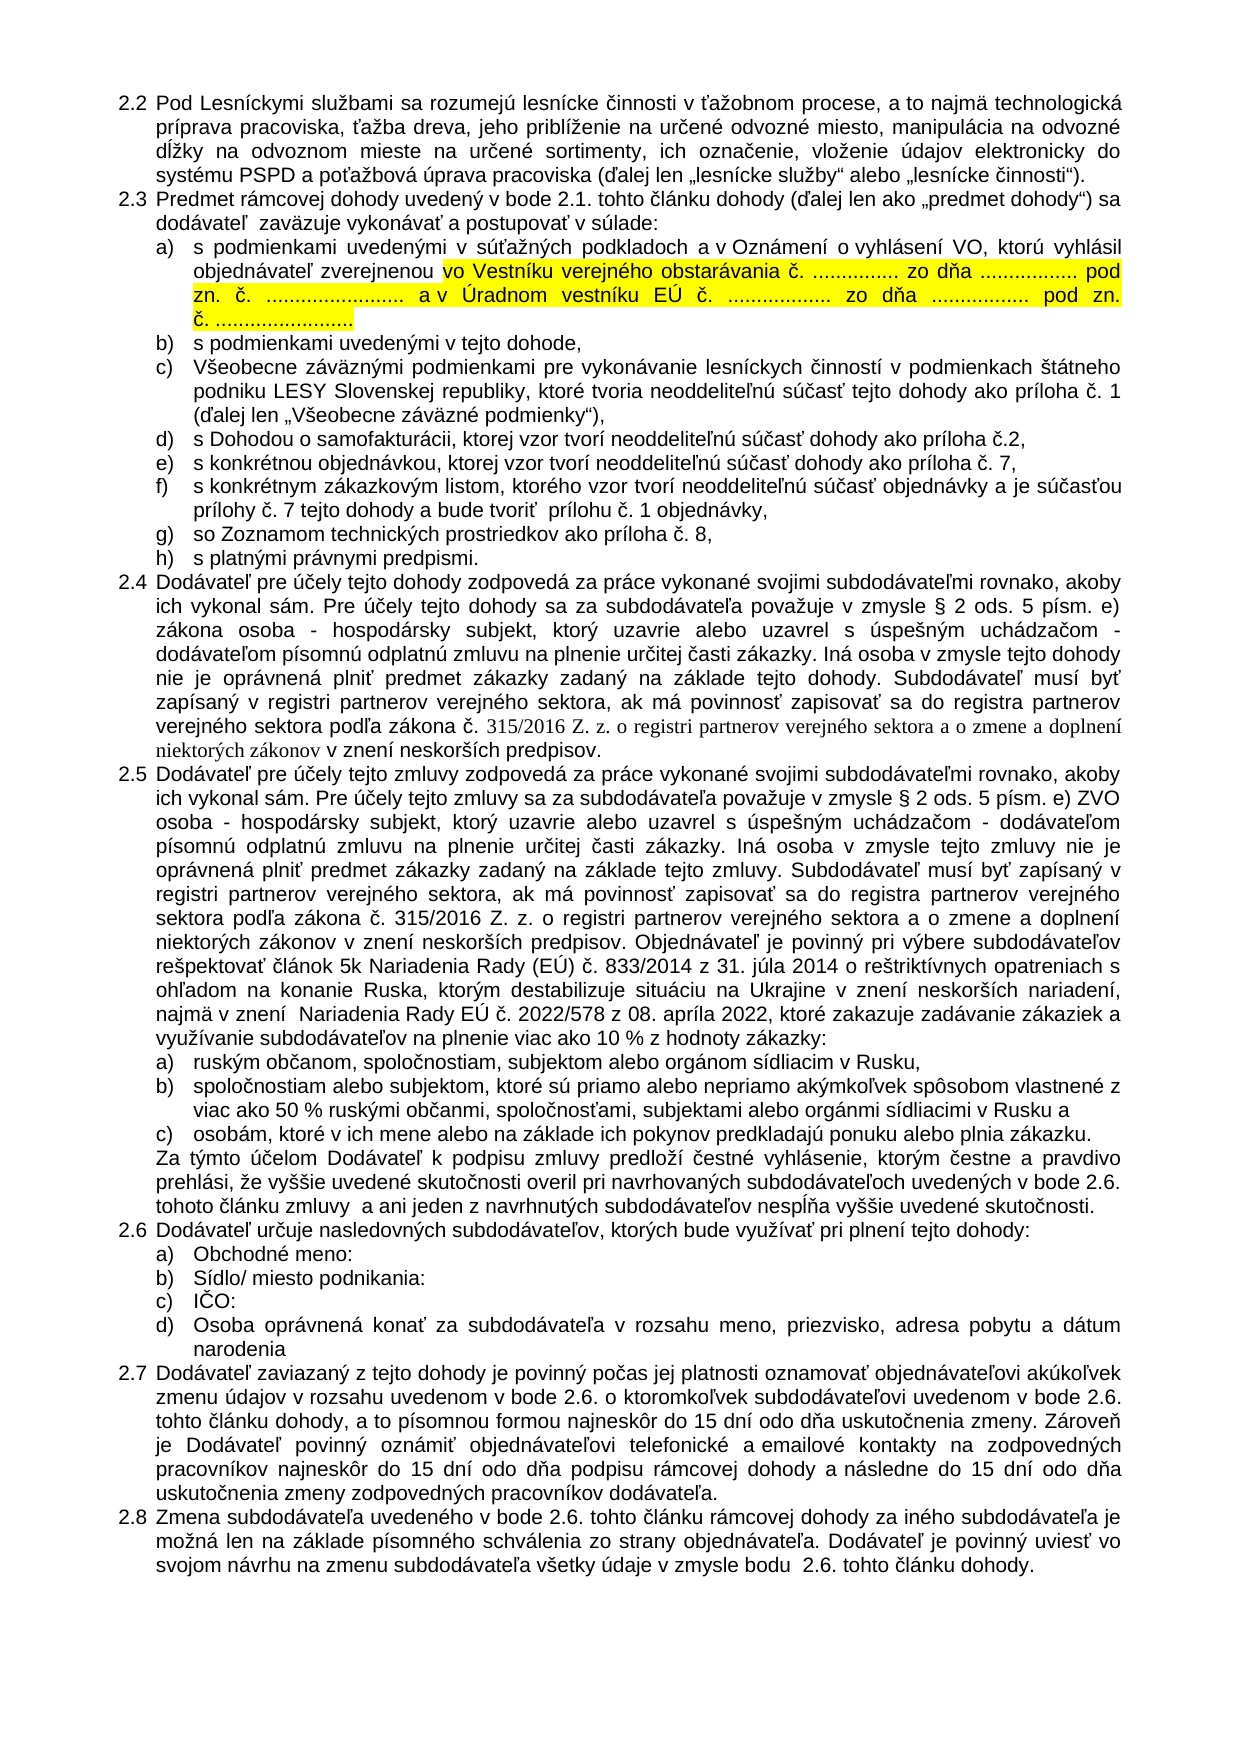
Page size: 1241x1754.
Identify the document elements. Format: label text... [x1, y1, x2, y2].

list s podmienkami uvedenými v tejto dohode, [156, 331, 1122, 354]
list Pod Lesníckymi službami sa rozumejú lesnícke činnosti v ťažobnom procese, a to najmä technologická príprava pracoviska, ťažba dreva, jeho priblíženie na určené odvozné miesto, manipulácia na odvozné dĺžky na odvoznom mieste na určené sortimenty, ich označenie, vloženie údajov elektronicky do systému PSPD a poťažbová úprava pracoviska (ďalej len „lesnícke služby“ alebo „lesnícke činnosti“). [118, 91, 1122, 187]
list Osoba oprávnená konať za subdodávateľa v rozsahu meno, priezvisko, adresa pobytu a dátum narodenia [156, 1313, 1122, 1361]
list s platnými právnymi predpismi. [156, 546, 1122, 570]
list Dodávateľ pre účely tejto zmluvy zodpovedá za práce vykonané svojimi subdodávateľmi rovnako, akoby ich vykonal sám. Pre účely tejto zmluvy sa za subdodávateľa považuje v zmysle § 2 ods. 5 písm. e) ZVO osoba - hospodársky subjekt, ktorý uzavrie alebo uzavrel s úspešným uchádzačom - dodávateľom písomnú odplatnú zmluvu na plnenie určitej časti zákazky. Iná osoba v zmysle tejto zmluvy nie je oprávnená plniť predmet zákazky zadaný na základe tejto zmluvy. Subdodávateľ musí byť zapísaný v registri partnerov verejného sektora, ak má povinnosť zapisovať sa do registra partnerov verejného sektora podľa zákona č. 315/2016 Z. z. o registri partnerov verejného sektora a o zmene a doplnení niektorých zákonov v znení neskorších predpisov. Objednávateľ je povinný pri výbere subdodávateľov rešpektovať článok 5k Nariadenia Rady (EÚ) č. 833/2014 z 31. júla 2014 o reštriktívnych opatreniach s ohľadom na konanie Ruska, ktorým destabilizuje situáciu na Ukrajine v znení neskorších nariadení, najmä v znení Nariadenia Rady EÚ č. 2022/578 z 08. apríla 2022, ktoré zakazuje zadávanie zákaziek a využívanie subdodávateľov na plnenie viac ako 10 % z hodnoty zákazky: [118, 762, 1122, 1050]
list Dodávateľ pre účely tejto dohody zodpovedá za práce vykonané svojimi subdodávateľmi rovnako, akoby ich vykonal sám. Pre účely tejto dohody sa za subdodávateľa považuje v zmysle § 2 ods. 5 písm. e) zákona osoba - hospodársky subjekt, ktorý uzavrie alebo uzavrel s úspešným uchádzačom - dodávateľom písomnú odplatnú zmluvu na plnenie určitej časti zákazky. Iná osoba v zmysle tejto dohody nie je oprávnená plniť predmet zákazky zadaný na základe tejto dohody. Subdodávateľ musí byť zapísaný v registri partnerov verejného sektora, ak má povinnosť zapisovať sa do registra partnerov verejného sektora podľa zákona č. 315/2016 Z. z. o registri partnerov verejného sektora a o zmene a doplnení niektorých zákonov v znení neskorších predpisov. [118, 570, 1122, 762]
list Obchodné meno: [156, 1241, 1122, 1265]
list Dodávateľ zaviazaný z tejto dohody je povinný počas jej platnosti oznamovať objednávateľovi akúkoľvek zmenu údajov v rozsahu uvedenom v bode 2.6. o ktoromkoľvek subdodávateľovi uvedenom v bode 2.6. tohto článku dohody, a to písomnou formou najneskôr do 15 dní odo dňa uskutočnenia zmeny. Zároveň je Dodávateľ povinný oznámiť objednávateľovi telefonické a emailové kontakty na zodpovedných pracovníkov najneskôr do 15 dní odo dňa podpisu rámcovej dohody a následne do 15 dní odo dňa uskutočnenia zmeny zodpovedných pracovníkov dodávateľa. [118, 1361, 1122, 1505]
text Za týmto účelom Dodávateľ k podpisu zmluvy predloží čestné vyhlásenie, ktorým čestne a pravdivo prehlási, že vyššie uvedené skutočnosti overil pri navrhovaných subdodávateľoch uvedených v bode 2.6. tohoto článku zmluvy a ani jeden z navrhnutých subdodávateľov nespĺňa vyššie uvedené skutočnosti. [156, 1146, 1122, 1217]
list s konkrétnou objednávkou, ktorej vzor tvorí neoddeliteľnú súčasť dohody ako príloha č. 7, [156, 450, 1122, 474]
list osobám, ktoré v ich mene alebo na základe ich pokynov predkladajú ponuku alebo plnia zákazku. [156, 1122, 1122, 1146]
list Sídlo/ miesto podnikania: [156, 1265, 1122, 1289]
list Dodávateľ určuje nasledovných subdodávateľov, ktorých bude využívať pri plnení tejto dohody: [118, 1217, 1122, 1241]
list Všeobecne záväznými podmienkami pre vykonávanie lesníckych činností v podmienkach štátneho podniku LESY Slovenskej republiky, ktoré tvoria neoddeliteľnú súčasť tejto dohody ako príloha č. 1 (ďalej len „Všeobecne záväzné podmienky“), [156, 354, 1122, 426]
list so Zoznamom technických prostriedkov ako príloha č. 8, [156, 522, 1122, 546]
list Predmet rámcovej dohody uvedený v bode 2.1. tohto článku dohody (ďalej len ako „predmet dohody“) sa dodávateľ zaväzuje vykonávať a postupovať v súlade: [118, 187, 1122, 235]
list IČO: [156, 1289, 1122, 1313]
list s Dohodou o samofakturácii, ktorej vzor tvorí neoddeliteľnú súčasť dohody ako príloha č.2, [156, 426, 1122, 450]
list s podmienkami uvedenými v súťažných podkladoch a v Oznámení o vyhlásení VO, ktorú vyhlásil objednávateľ zverejnenou vo Vestníku verejného obstarávania č. ............... zo dňa ................. pod zn. č. ........................ a v Úradnom vestníku EÚ č. .................. zo dňa ................. pod zn. č. ........................ [156, 235, 1122, 331]
list s konkrétnym zákazkovým listom, ktorého vzor tvorí neoddeliteľnú súčasť objednávky a je súčasťou prílohy č. 7 tejto dohody a bude tvoriť prílohu č. 1 objednávky, [156, 474, 1122, 522]
list spoločnostiam alebo subjektom, ktoré sú priamo alebo nepriamo akýmkoľvek spôsobom vlastnené z viac ako 50 % ruskými občanmi, spoločnosťami, subjektami alebo orgánmi sídliacimi v Rusku a [156, 1074, 1122, 1122]
list ruským občanom, spoločnostiam, subjektom alebo orgánom sídliacim v Rusku, [156, 1050, 1122, 1074]
list Zmena subdodávateľa uvedeného v bode 2.6. tohto článku rámcovej dohody za iného subdodávateľa je možná len na základe písomného schválenia zo strany objednávateľa. Dodávateľ je povinný uviesť vo svojom návrhu na zmenu subdodávateľa všetky údaje v zmysle bodu 2.6. tohto článku dohody. [118, 1505, 1122, 1577]
